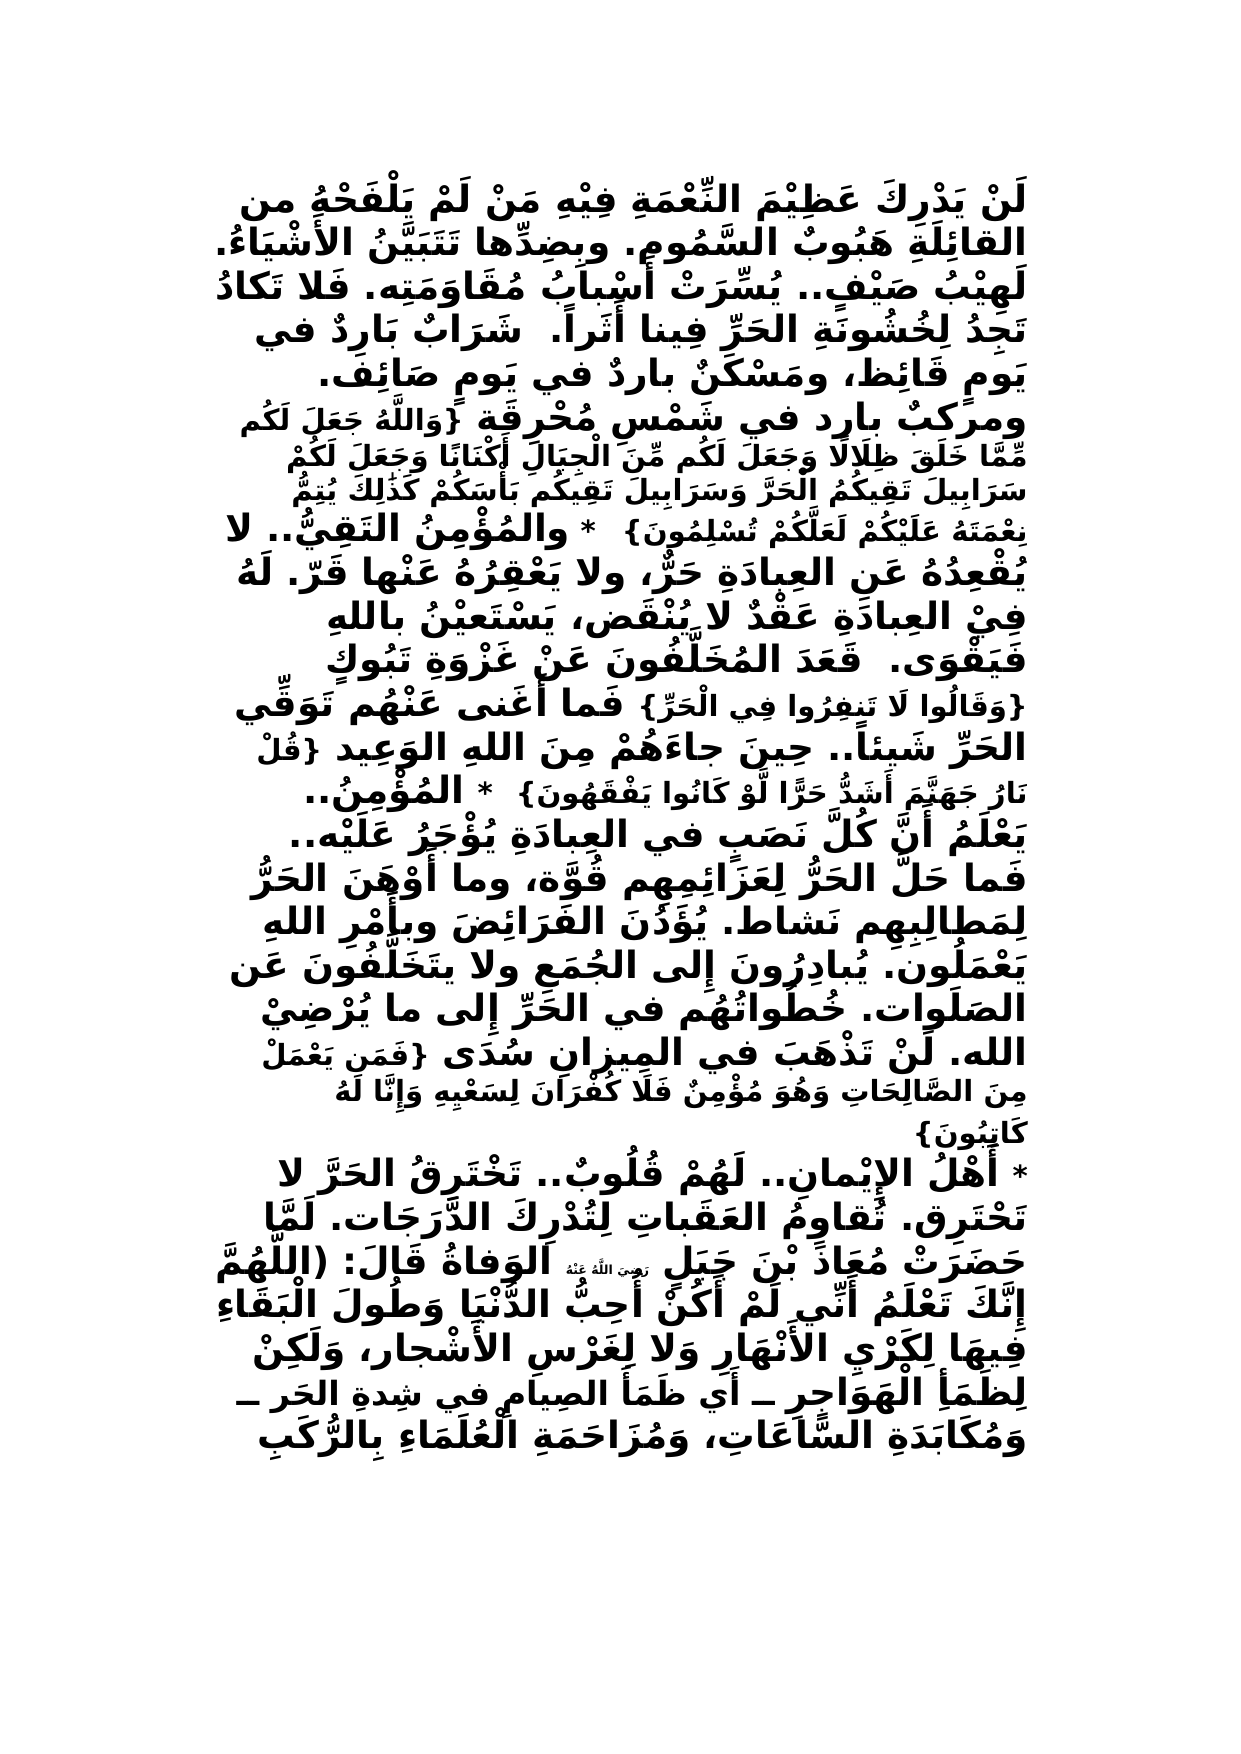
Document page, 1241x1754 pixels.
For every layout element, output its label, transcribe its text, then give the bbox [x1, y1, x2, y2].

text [213, 1152, 1028, 1457]
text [213, 177, 1028, 264]
text لَهِيْبُ صَيْفٍ.. يُسِّرَتْ أَسْبابُ مُقَاوَمَتِه. فَلا تَكادُ تَجِدُ لِخُشُونَةِ الحَرِّ فِينا أَثَراً. شَرَابٌ بَارِدٌ في يَومٍ قَائِظ، ومَسْكَنٌ باردٌ في يَومٍ صَائِف. ومركبٌ بارد في شَمْسِ مُحْرِقَة {وَاللَّهُ جَعَلَ لَكُم مِّمَّا خَلَقَ ظِلَالًا وَجَعَلَ لَكُم مِّنَ الْجِبَالِ أَكْنَانًا وَجَعَلَ لَكُمْ سَرَابِيلَ تَقِيكُمُ الْحَرَّ وَسَرَابِيلَ تَقِيكُم بَأْسَكُمْ كَذَٰلِكَ يُتِمُّ نِعْمَتَهُ عَلَيْكُمْ لَعَلَّكُمْ تُسْلِمُونَ} * والمُؤْمِنُ التَقِيُّ.. لا يُقْعِدُهُ عَنِ العِبادَةِ حَرٌّ، ولا يَعْقِرُهُ عَنْها قَرّ. لَهُ فِيْ العِبادَةِ عَقْدٌ لا يُنْقَض، يَسْتَعيْنُ باللهِ فَيَقْوَى. قَعَدَ المُخَلَّفُونَ عَنْ غَزْوَةِ تَبُوكٍ {وَقَالُوا لَا تَنفِرُوا فِي الْحَرِّ} فَما أَغَنى عَنْهُم تَوَقِّي الحَرِّ شَيئاً.. حِينَ جاءَهُمْ مِنَ اللهِ الوَعِيد {قُلْ نَارُ جَهَنَّمَ أَشَدُّ حَرًّا لَّوْ كَانُوا يَفْقَهُونَ} * المُؤْمِنُ.. يَعْلَمُ أَنَّ كُلَّ نَصَبٍ في العِبادَةِ يُؤْجَرُ عَلَيْه.. فَما حَلَّ الحَرُّ لِعَزَائِمِهِم قُوَّة، وما أَوْهَنَ الحَرُّ لِمَطالِبِهِم نَشاط. يُؤَدُنَ الفَرَائِضَ وبأَمْرِ اللهِ يَعْمَلُون. يُبادِرُونَ إِلى الجُمَعِ ولا يتَخَلَّفُونَ عَن الصَلَوات. خُطُواتُهُم في الحَرِّ إِلى ما يُرْضِيْ الله. لَنْ تَذْهَبَ في المِيزانِ سُدَى {فَمَن يَعْمَلْ مِنَ الصَّالِحَاتِ وَهُوَ مُؤْمِنٌ فَلَا كُفْرَانَ لِسَعْيِهِ وَإِنَّا لَهُ كَاتِبُونَ} [213, 264, 1028, 1152]
